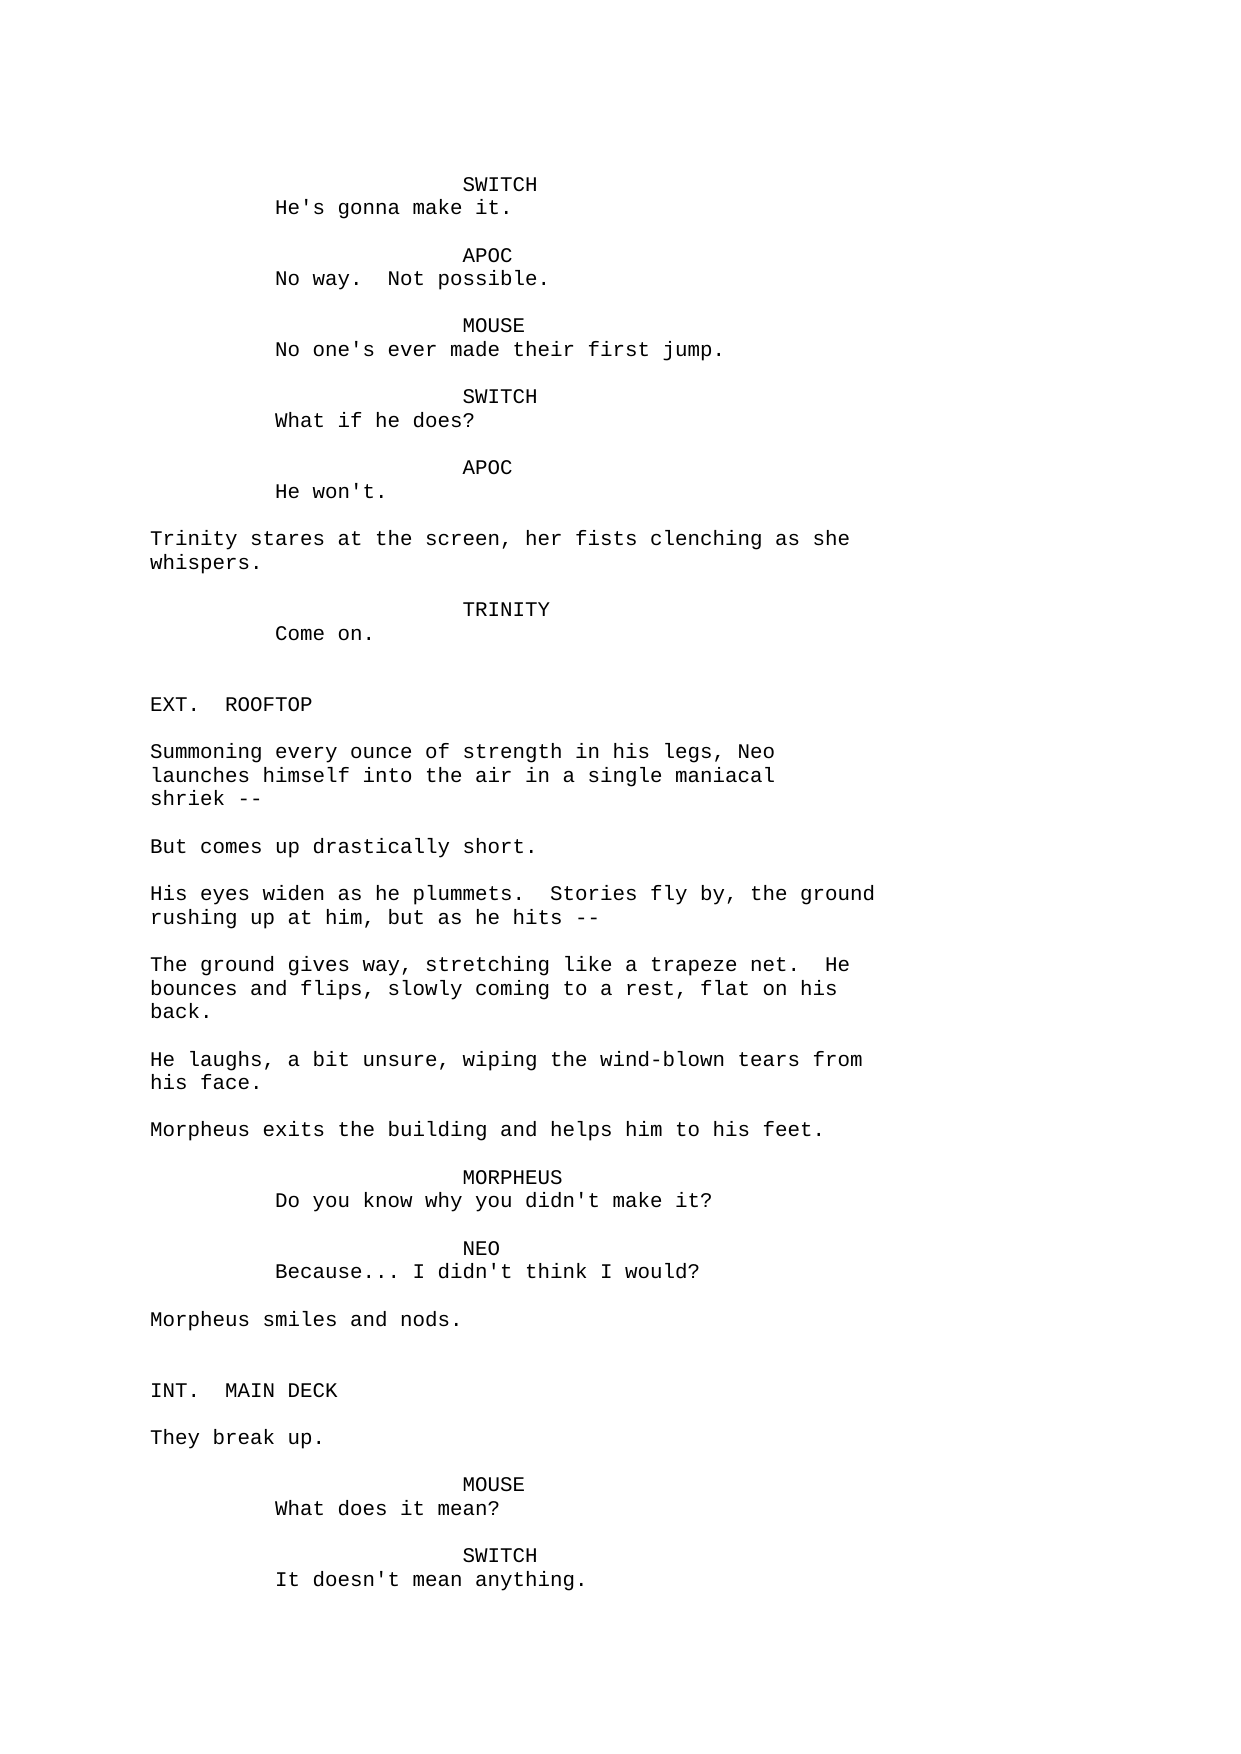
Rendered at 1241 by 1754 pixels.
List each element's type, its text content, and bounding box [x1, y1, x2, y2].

text Morpheus smiles and nods. [150, 1309, 1090, 1332]
text INT. MAIN DECK [150, 1379, 1090, 1403]
text What if he does? [150, 410, 1090, 434]
text Trinity stares at the screen, her fists clenching as she [150, 528, 1090, 552]
text APOC [150, 244, 1090, 268]
text Because... I didn't think I would? [150, 1261, 1090, 1285]
text His eyes widen as he plummets. Stories fly by, the ground [150, 883, 1090, 907]
text EXT. ROOFTOP [150, 694, 1090, 717]
text bounces and flips, slowly coming to a rest, flat on his [150, 978, 1090, 1001]
text What does it mean? [150, 1498, 1090, 1521]
text whispers. [150, 552, 1090, 576]
text NEO [150, 1238, 1090, 1261]
text back. [150, 1001, 1090, 1025]
text But comes up drastically short. [150, 836, 1090, 859]
text MOUSE [150, 1474, 1090, 1498]
text MOUSE [150, 316, 1090, 339]
text The ground gives way, stretching like a trapeze net. He [150, 954, 1090, 978]
text He laughs, a bit unsure, wiping the wind-blown tears from [150, 1048, 1090, 1072]
text Come on. [150, 623, 1090, 647]
text Do you know why you didn't make it? [150, 1190, 1090, 1214]
text No one's ever made their first jump. [150, 339, 1090, 363]
text SWITCH [150, 1545, 1090, 1569]
text MORPHEUS [150, 1167, 1090, 1190]
text his face. [150, 1072, 1090, 1096]
text He won't. [150, 481, 1090, 505]
text They break up. [150, 1427, 1090, 1451]
text No way. Not possible. [150, 268, 1090, 292]
text launches himself into the air in a single maniacal [150, 765, 1090, 788]
text It doesn't mean anything. [150, 1569, 1090, 1592]
text APOC [150, 457, 1090, 481]
text SWITCH [150, 386, 1090, 410]
text shriek -- [150, 788, 1090, 812]
text He's gonna make it. [150, 197, 1090, 221]
text rushing up at him, but as he hits -- [150, 907, 1090, 930]
text Morpheus exits the building and helps him to his feet. [150, 1119, 1090, 1143]
text SWITCH [150, 174, 1090, 197]
text Summoning every ounce of strength in his legs, Neo [150, 741, 1090, 765]
text TRINITY [150, 599, 1090, 623]
